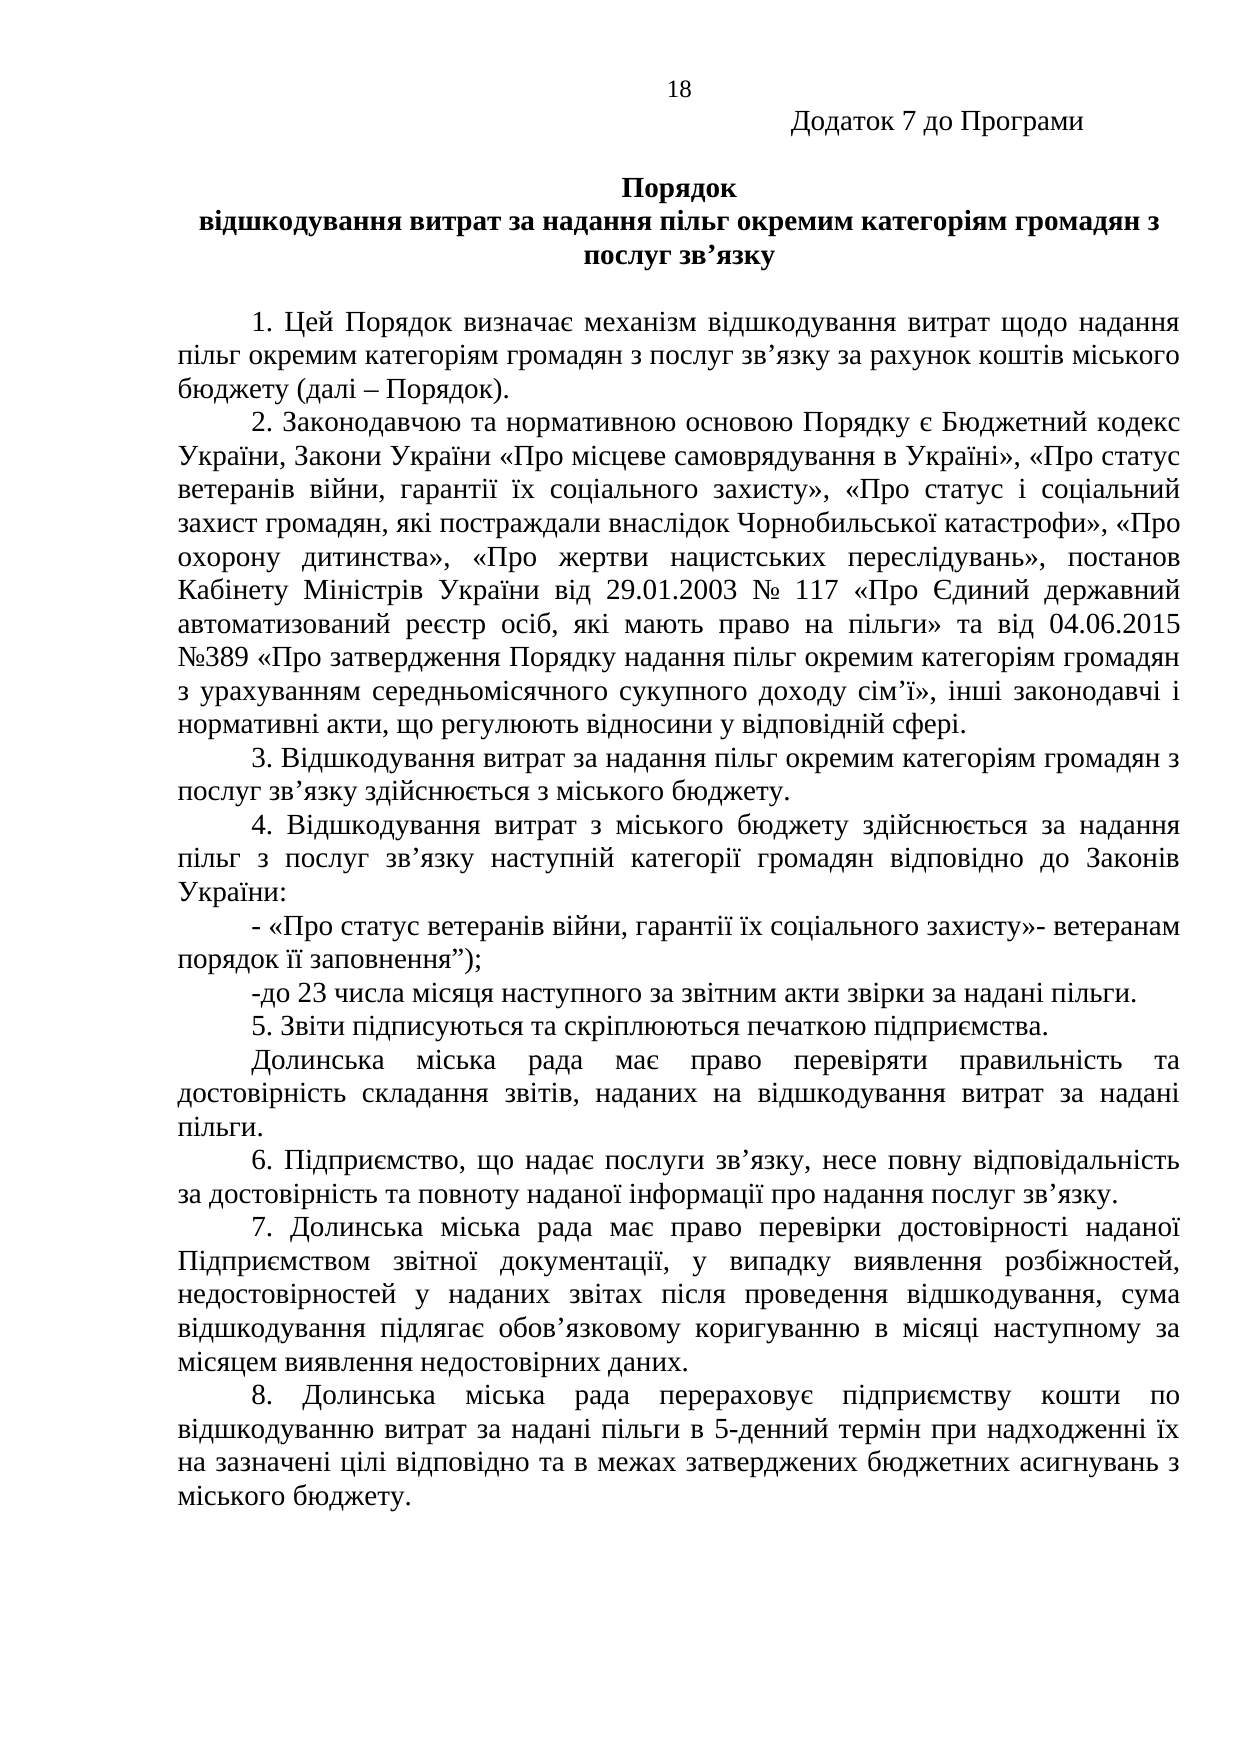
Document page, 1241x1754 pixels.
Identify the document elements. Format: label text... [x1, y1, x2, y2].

text 8. Долинська міська рада перераховує підприємству кошти по відшкодуванню витрат за надані пільги в 5-денний термін при надходженні їх на зазначені цілі відповідно та в межах затверджених бюджетних асигнувань з міського бюджету. [177, 1377, 1181, 1511]
text Додаток 7 до Програми [620, 103, 1181, 136]
text 4. Відшкодування витрат з міського бюджету здійснюється за надання пільг з послуг зв’язку наступній категорії громадян відповідно до Законів України: [177, 807, 1181, 908]
text 5. Звіти підписуються та скріплюються печаткою підприємства. [177, 1008, 1181, 1042]
text - «Про статус ветеранів війни, гарантії їх соціального захисту»- ветеранам порядок її заповнення”); [177, 908, 1181, 975]
text Порядок [177, 170, 1181, 203]
text 7. Долинська міська рада має право перевірки достовірності наданої Підприємством звітної документації, у випадку виявлення розбіжностей, недостовірностей у наданих звітах після проведення відшкодування, сума відшкодування підлягає обов’язковому коригуванню в місяці наступному за місяцем виявлення недостовірних даних. [177, 1209, 1181, 1377]
text 3. Відшкодування витрат за надання пільг окремим категоріям громадян з послуг зв’язку здійснюється з міського бюджету. [177, 740, 1181, 807]
text Долинська міська рада має право перевіряти правильність та достовірність складання звітів, наданих на відшкодування витрат за надані пільги. [177, 1042, 1181, 1142]
text 2. Законодавчою та нормативною основою Порядку є Бюджетний кодекс України, Закони України «Про місцеве самоврядування в Україні», «Про статус ветеранів війни, гарантії їх соціального захисту», «Про статус і соціальний захист громадян, які постраждали внаслідок Чорнобильської катастрофи», «Про охорону дитинства», «Про жертви нацистських переслідувань», постанов Кабінету Міністрів України від 29.01.2003 № 117 «Про Єдиний державний автоматизований реєстр осіб, які мають право на пільги» та від 04.06.2015 №389 «Про затвердження Порядку надання пільг окремим категоріям громадян з урахуванням середньомісячного сукупного доходу сім’ї», інші законодавчі і нормативні акти, що регулюють відносини у відповідній сфері. [177, 404, 1181, 740]
text 6. Підприємство, що надає послуги зв’язку, несе повну відповідальність за достовірність та повноту наданої інформації про надання послуг зв’язку. [177, 1142, 1181, 1209]
text -до 23 числа місяця наступного за звітним акти звірки за надані пільги. [177, 975, 1181, 1008]
text 1. Цей Порядок визначає механізм відшкодування витрат щодо надання пільг окремим категоріям громадян з послуг зв’язку за рахунок коштів міського бюджету (далі – Порядок). [177, 304, 1181, 404]
text відшкодування витрат за надання пільг окремим категоріям громадян з послуг зв’язку [177, 203, 1181, 270]
